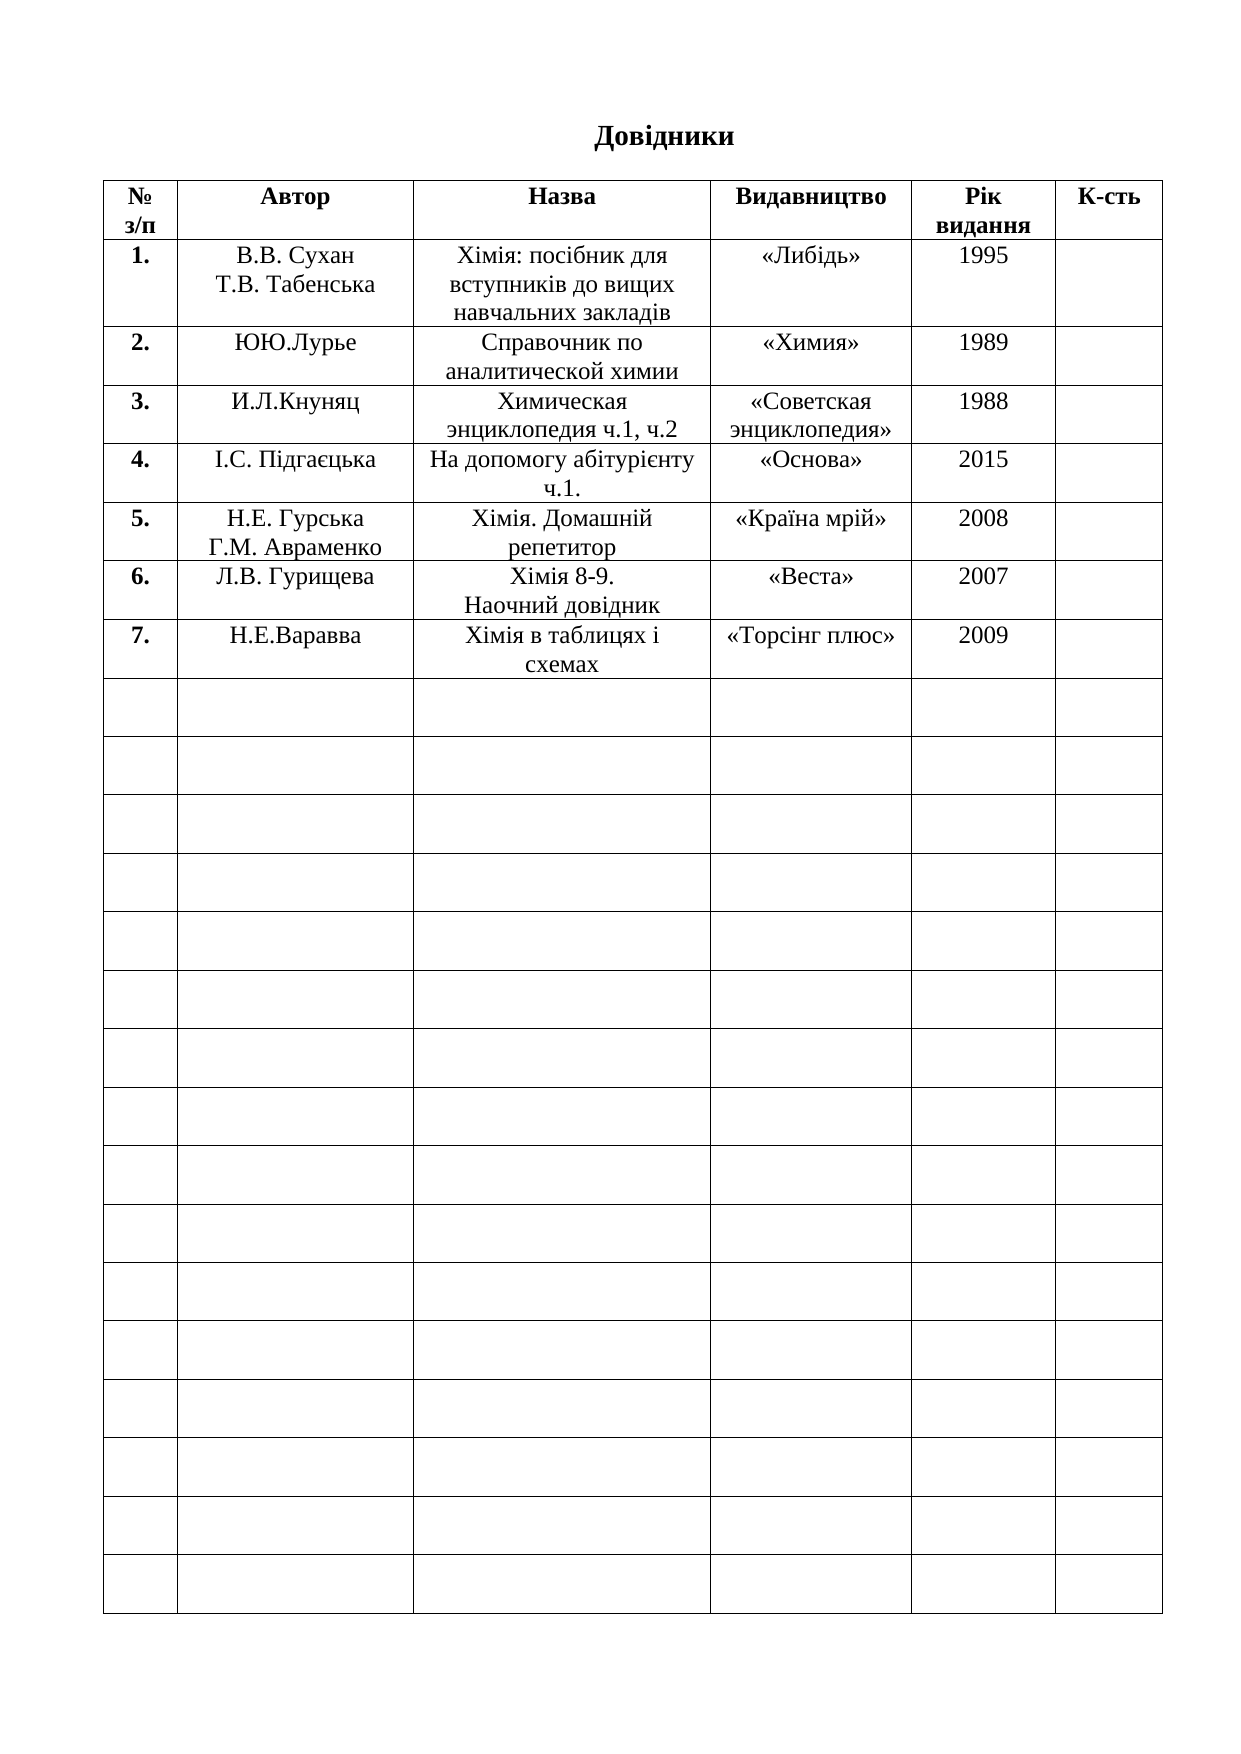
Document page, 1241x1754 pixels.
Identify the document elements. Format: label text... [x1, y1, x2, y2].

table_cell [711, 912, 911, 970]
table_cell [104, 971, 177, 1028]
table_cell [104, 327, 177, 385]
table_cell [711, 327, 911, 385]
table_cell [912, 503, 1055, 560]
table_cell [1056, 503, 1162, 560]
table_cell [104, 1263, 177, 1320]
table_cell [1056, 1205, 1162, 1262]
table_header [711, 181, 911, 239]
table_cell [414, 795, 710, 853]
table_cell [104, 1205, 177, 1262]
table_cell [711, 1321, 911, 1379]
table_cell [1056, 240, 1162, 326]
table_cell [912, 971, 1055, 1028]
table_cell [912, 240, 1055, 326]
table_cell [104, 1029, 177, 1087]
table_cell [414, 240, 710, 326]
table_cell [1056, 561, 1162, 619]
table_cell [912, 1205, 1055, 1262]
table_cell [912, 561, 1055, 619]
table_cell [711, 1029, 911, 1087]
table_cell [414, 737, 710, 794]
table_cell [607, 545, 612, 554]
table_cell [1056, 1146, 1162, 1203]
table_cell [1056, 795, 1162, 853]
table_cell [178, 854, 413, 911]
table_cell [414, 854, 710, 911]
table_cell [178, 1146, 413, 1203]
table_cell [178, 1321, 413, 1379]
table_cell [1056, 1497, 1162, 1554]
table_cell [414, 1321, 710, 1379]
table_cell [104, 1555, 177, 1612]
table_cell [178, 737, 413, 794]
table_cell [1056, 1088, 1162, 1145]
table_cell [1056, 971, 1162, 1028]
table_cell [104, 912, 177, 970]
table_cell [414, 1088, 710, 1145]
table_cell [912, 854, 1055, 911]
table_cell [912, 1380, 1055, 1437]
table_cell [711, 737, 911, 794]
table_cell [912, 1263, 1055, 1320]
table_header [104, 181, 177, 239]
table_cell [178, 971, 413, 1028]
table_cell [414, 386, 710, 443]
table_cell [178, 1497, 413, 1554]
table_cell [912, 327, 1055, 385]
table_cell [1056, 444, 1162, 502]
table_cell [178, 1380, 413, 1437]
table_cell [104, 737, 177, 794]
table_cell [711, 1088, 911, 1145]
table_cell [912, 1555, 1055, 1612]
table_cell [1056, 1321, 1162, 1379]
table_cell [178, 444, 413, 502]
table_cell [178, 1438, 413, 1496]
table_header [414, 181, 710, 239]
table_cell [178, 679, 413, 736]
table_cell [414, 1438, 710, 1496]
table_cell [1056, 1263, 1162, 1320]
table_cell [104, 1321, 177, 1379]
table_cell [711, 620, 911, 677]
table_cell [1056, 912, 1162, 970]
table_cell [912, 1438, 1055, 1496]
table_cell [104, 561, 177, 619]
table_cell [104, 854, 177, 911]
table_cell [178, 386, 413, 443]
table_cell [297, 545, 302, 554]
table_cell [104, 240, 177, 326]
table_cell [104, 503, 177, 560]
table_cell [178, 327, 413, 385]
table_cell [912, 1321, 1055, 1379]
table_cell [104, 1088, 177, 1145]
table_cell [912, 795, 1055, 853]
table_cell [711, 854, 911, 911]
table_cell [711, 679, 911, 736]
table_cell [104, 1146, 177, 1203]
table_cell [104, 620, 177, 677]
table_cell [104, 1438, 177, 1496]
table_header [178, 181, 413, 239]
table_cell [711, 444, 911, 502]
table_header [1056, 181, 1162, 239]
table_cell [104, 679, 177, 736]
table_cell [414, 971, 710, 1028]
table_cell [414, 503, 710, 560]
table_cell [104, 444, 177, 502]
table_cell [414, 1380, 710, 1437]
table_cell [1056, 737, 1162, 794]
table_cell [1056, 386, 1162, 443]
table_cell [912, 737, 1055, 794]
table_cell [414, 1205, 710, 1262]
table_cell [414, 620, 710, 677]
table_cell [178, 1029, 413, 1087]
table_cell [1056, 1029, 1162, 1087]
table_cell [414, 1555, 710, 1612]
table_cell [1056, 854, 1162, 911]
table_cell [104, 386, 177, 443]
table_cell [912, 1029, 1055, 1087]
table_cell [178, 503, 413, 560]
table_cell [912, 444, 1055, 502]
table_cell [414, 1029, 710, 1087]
text Довідники [177, 118, 1152, 152]
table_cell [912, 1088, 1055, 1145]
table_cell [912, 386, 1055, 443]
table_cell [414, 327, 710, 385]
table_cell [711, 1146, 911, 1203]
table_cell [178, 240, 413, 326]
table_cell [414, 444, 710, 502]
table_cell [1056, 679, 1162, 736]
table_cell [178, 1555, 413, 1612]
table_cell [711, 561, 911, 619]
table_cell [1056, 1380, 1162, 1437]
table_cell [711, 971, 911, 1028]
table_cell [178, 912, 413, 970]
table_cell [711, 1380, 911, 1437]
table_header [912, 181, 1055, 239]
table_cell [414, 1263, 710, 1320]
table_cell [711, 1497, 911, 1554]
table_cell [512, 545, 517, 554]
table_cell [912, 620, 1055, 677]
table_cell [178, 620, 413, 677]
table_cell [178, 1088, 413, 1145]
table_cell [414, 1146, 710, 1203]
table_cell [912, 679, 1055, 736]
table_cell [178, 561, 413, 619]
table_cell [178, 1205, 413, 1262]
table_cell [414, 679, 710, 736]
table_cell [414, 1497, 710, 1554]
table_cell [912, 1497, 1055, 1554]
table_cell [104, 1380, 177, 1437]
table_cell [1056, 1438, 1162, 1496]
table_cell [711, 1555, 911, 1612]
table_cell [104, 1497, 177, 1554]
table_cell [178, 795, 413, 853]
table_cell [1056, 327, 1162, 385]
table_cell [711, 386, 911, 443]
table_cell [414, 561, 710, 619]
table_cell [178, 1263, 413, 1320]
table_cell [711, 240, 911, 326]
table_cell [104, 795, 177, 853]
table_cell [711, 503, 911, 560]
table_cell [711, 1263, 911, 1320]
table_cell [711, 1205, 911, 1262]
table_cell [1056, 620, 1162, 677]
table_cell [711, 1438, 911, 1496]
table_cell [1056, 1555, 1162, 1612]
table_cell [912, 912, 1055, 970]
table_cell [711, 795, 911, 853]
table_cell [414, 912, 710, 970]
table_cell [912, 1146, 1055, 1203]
